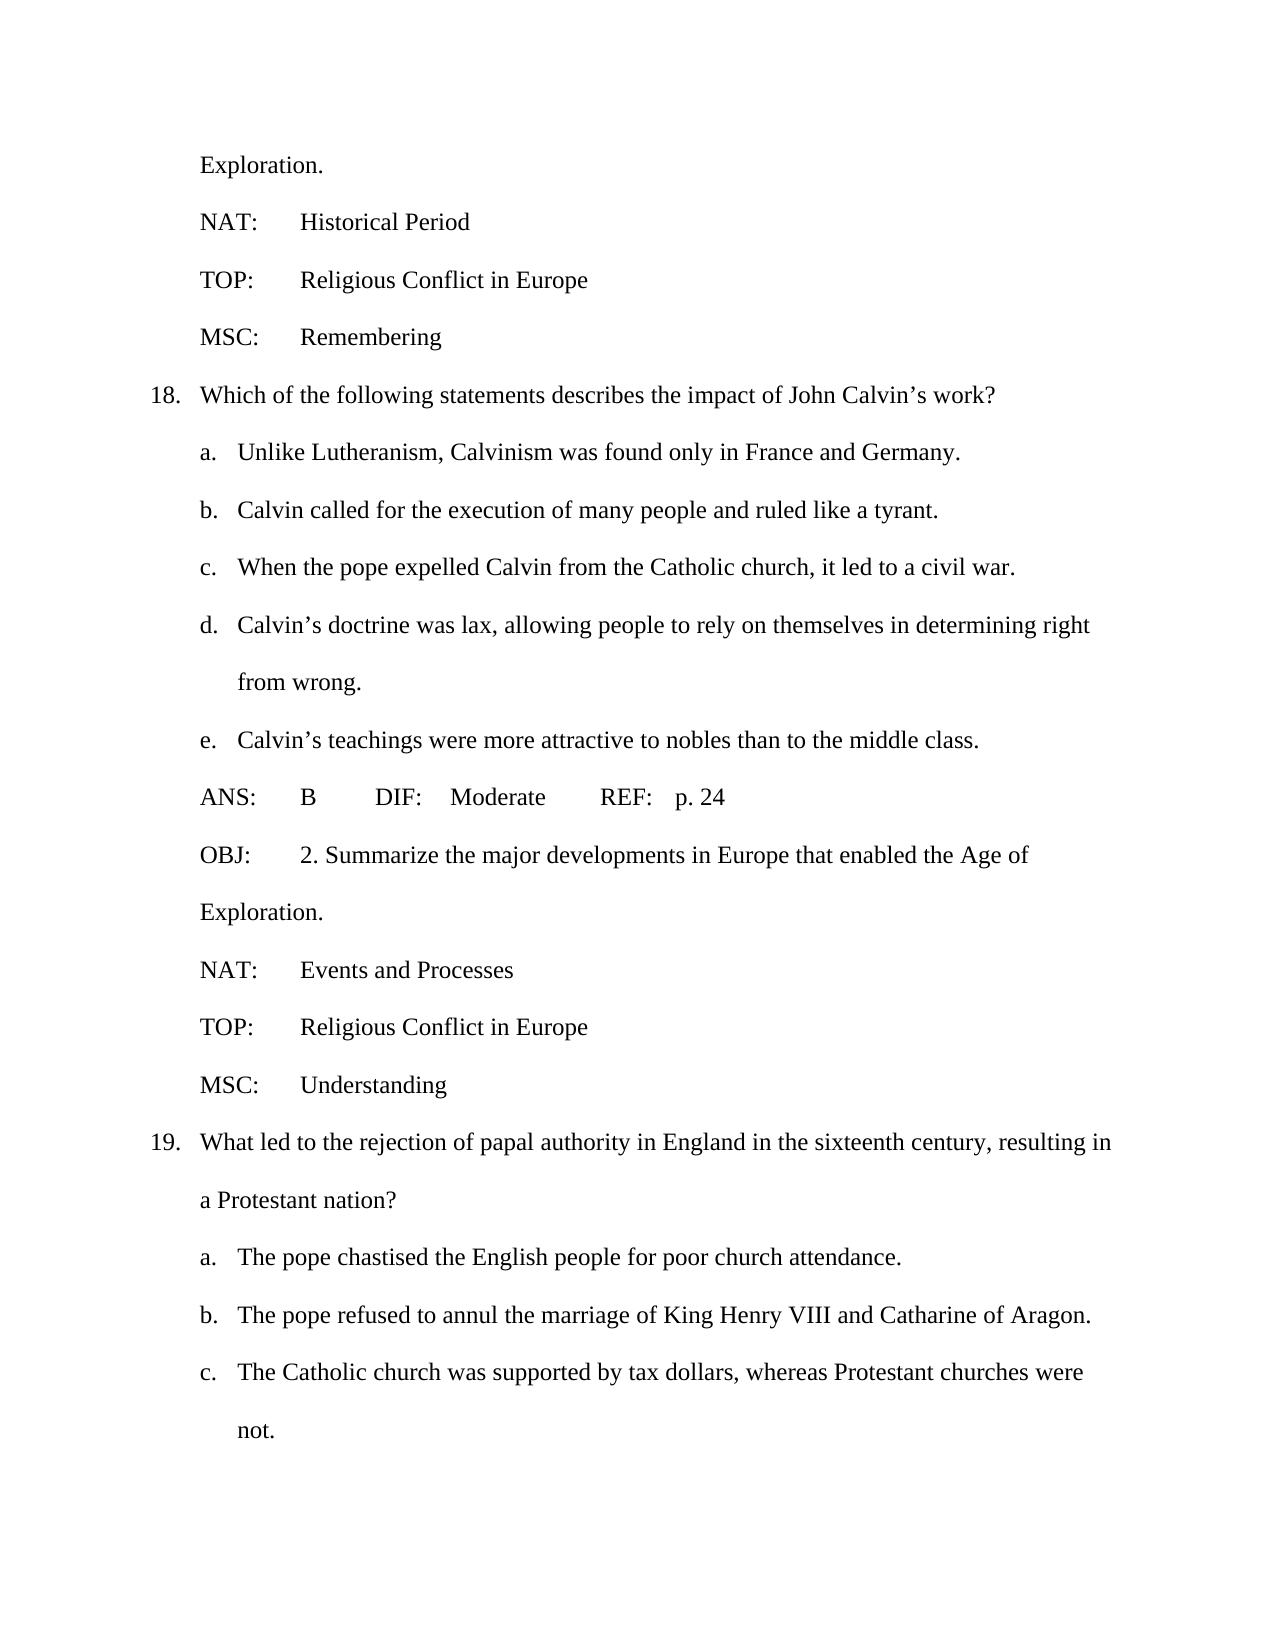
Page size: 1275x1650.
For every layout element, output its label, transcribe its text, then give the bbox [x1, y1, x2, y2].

text 19. What led to the rejection of papal authority in England in the sixteenth century, resulting in a Protestant nation? [150, 1127, 1125, 1214]
text a. Unlike Lutheranism, Calvinism was found only in France and Germany. [199, 437, 1125, 466]
text d. Calvin’s doctrine was lax, allowing people to rely on themselves in determining right from wrong. [199, 610, 1125, 696]
text 18. Which of the following statements describes the impact of John Calvin’s work? [150, 380, 1125, 409]
text c. The Catholic church was supported by tax dollars, whereas Protestant churches were not. [199, 1357, 1125, 1444]
text MSC: Understanding [199, 1070, 1125, 1099]
text NAT: Historical Period [199, 207, 1125, 236]
text e. Calvin’s teachings were more attractive to nobles than to the middle class. [199, 725, 1125, 754]
text a. The pope chastised the English people for poor church attendance. [199, 1242, 1125, 1271]
text b. Calvin called for the execution of many people and ruled like a tyrant. [199, 495, 1125, 524]
text ANS: B DIF: Moderate REF: p. 24 [199, 782, 1125, 811]
text b. The pope refused to annul the marriage of King Henry VIII and Catharine of Aragon. [199, 1300, 1125, 1329]
text MSC: Remembering [199, 322, 1125, 351]
text TOP: Religious Conflict in Europe [199, 1012, 1125, 1041]
text TOP: Religious Conflict in Europe [199, 265, 1125, 294]
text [199, 150, 1125, 179]
text OBJ: 2. Summarize the major developments in Europe that enabled the Age of Exploration. [199, 840, 1125, 926]
text c. When the pope expelled Calvin from the Catholic church, it led to a civil war. [199, 552, 1125, 581]
text NAT: Events and Processes [199, 955, 1125, 984]
